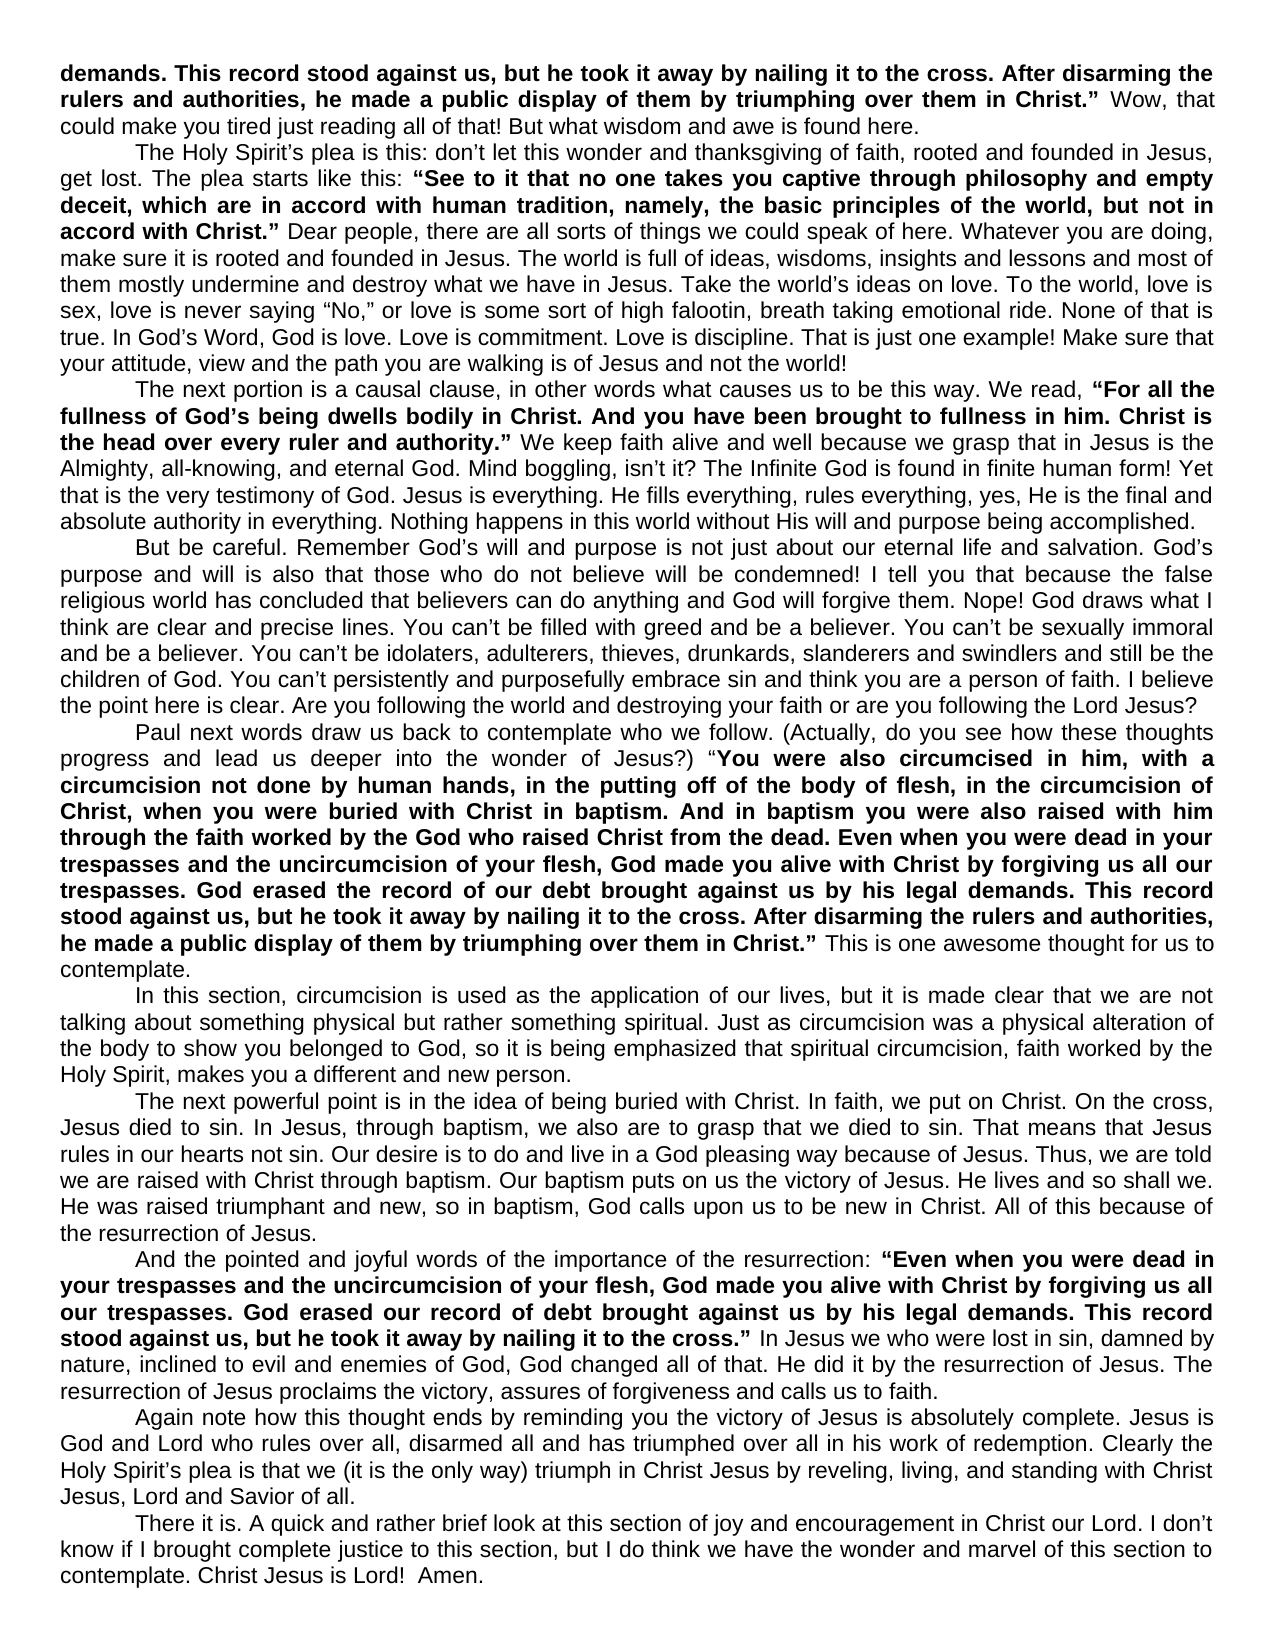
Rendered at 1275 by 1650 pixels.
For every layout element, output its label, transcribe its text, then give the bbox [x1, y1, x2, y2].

text There it is. A quick and rather brief look at this section of joy and encouragement in Christ our Lord. I don’t know if I brought complete justice to this section, but I do think we have the wonder and marvel of this section to contemplate. Christ Jesus is Lord! Amen. [60, 1509, 1215, 1588]
text In this section, circumcision is used as the application of our lives, but it is made clear that we are not talking about something physical but rather something spiritual. Just as circumcision was a physical alteration of the body to show you belonged to God, so it is being emphasized that spiritual circumcision, faith worked by the Holy Spirit, makes you a different and new person. [60, 982, 1215, 1088]
text The Holy Spirit’s plea is this: don’t let this wonder and thanksgiving of faith, rooted and founded in Jesus, get lost. The plea starts like this: “See to it that no one takes you captive through philosophy and empty deceit, which are in accord with human tradition, namely, the basic principles of the world, but not in accord with Christ.” Dear people, there are all sorts of things we could speak of here. Whatever you are doing, make sure it is rooted and founded in Jesus. The world is full of ideas, wisdoms, insights and lessons and most of them mostly undermine and destroy what we have in Jesus. Take the world’s ideas on love. To the world, love is sex, love is never saying “No,” or love is some sort of high falootin, breath taking emotional ride. None of that is true. In God’s Word, God is love. Love is commitment. Love is discipline. That is just one example! Make sure that your attitude, view and the path you are walking is of Jesus and not the world! [60, 139, 1215, 376]
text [60, 60, 1215, 139]
text Paul next words draw us back to contemplate who we follow. (Actually, do you see how these thoughts progress and lead us deeper into the wonder of Jesus?) “You were also circumcised in him, with a circumcision not done by human hands, in the putting off of the body of flesh, in the circumcision of Christ, when you were buried with Christ in baptism. And in baptism you were also raised with him through the faith worked by the God who raised Christ from the dead. Even when you were dead in your trespasses and the uncircumcision of your flesh, God made you alive with Christ by forgiving us all our trespasses. God erased the record of our debt brought against us by his legal demands. This record stood against us, but he took it away by nailing it to the cross. After disarming the rulers and authorities, he made a public display of them by triumphing over them in Christ.” This is one awesome thought for us to contemplate. [60, 719, 1215, 982]
text But be careful. Remember God’s will and purpose is not just about our eternal life and salvation. God’s purpose and will is also that those who do not believe will be condemned! I tell you that because the false religious world has concluded that believers can do anything and God will forgive them. Nope! God draws what I think are clear and precise lines. You can’t be filled with greed and be a believer. You can’t be sexually immoral and be a believer. You can’t be idolaters, adulterers, thieves, drunkards, slanderers and swindlers and still be the children of God. You can’t persistently and purposefully embrace sin and think you are a person of faith. I believe the point here is clear. Are you following the world and destroying your faith or are you following the Lord Jesus? [60, 534, 1215, 719]
text The next powerful point is in the idea of being buried with Christ. In faith, we put on Christ. On the cross, Jesus died to sin. In Jesus, through baptism, we also are to grasp that we died to sin. That means that Jesus rules in our hearts not sin. Our desire is to do and live in a God pleasing way because of Jesus. Thus, we are told we are raised with Christ through baptism. Our baptism puts on us the victory of Jesus. He lives and so shall we. He was raised triumphant and new, so in baptism, God calls upon us to be new in Christ. All of this because of the resurrection of Jesus. [60, 1088, 1215, 1246]
text The next portion is a causal clause, in other words what causes us to be this way. We read, “For all the fullness of God’s being dwells bodily in Christ. And you have been brought to fullness in him. Christ is the head over every ruler and authority.” We keep faith alive and well because we grasp that in Jesus is the Almighty, all-knowing, and eternal God. Mind boggling, isn’t it? The Infinite God is found in finite human form! Yet that is the very testimony of God. Jesus is everything. He fills everything, rules everything, yes, He is the final and absolute authority in everything. Nothing happens in this world without His will and purpose being accomplished. [60, 376, 1215, 534]
text And the pointed and joyful words of the importance of the resurrection: “Even when you were dead in your trespasses and the uncircumcision of your flesh, God made you alive with Christ by forgiving us all our trespasses. God erased our record of debt brought against us by his legal demands. This record stood against us, but he took it away by nailing it to the cross.” In Jesus we who were lost in sin, damned by nature, inclined to evil and enemies of God, God changed all of that. He did it by the resurrection of Jesus. The resurrection of Jesus proclaims the victory, assures of forgiveness and calls us to faith. [60, 1246, 1215, 1404]
text Again note how this thought ends by reminding you the victory of Jesus is absolutely complete. Jesus is God and Lord who rules over all, disarmed all and has triumphed over all in his work of redemption. Clearly the Holy Spirit’s plea is that we (it is the only way) triumph in Christ Jesus by reveling, living, and standing with Christ Jesus, Lord and Savior of all. [60, 1404, 1215, 1509]
